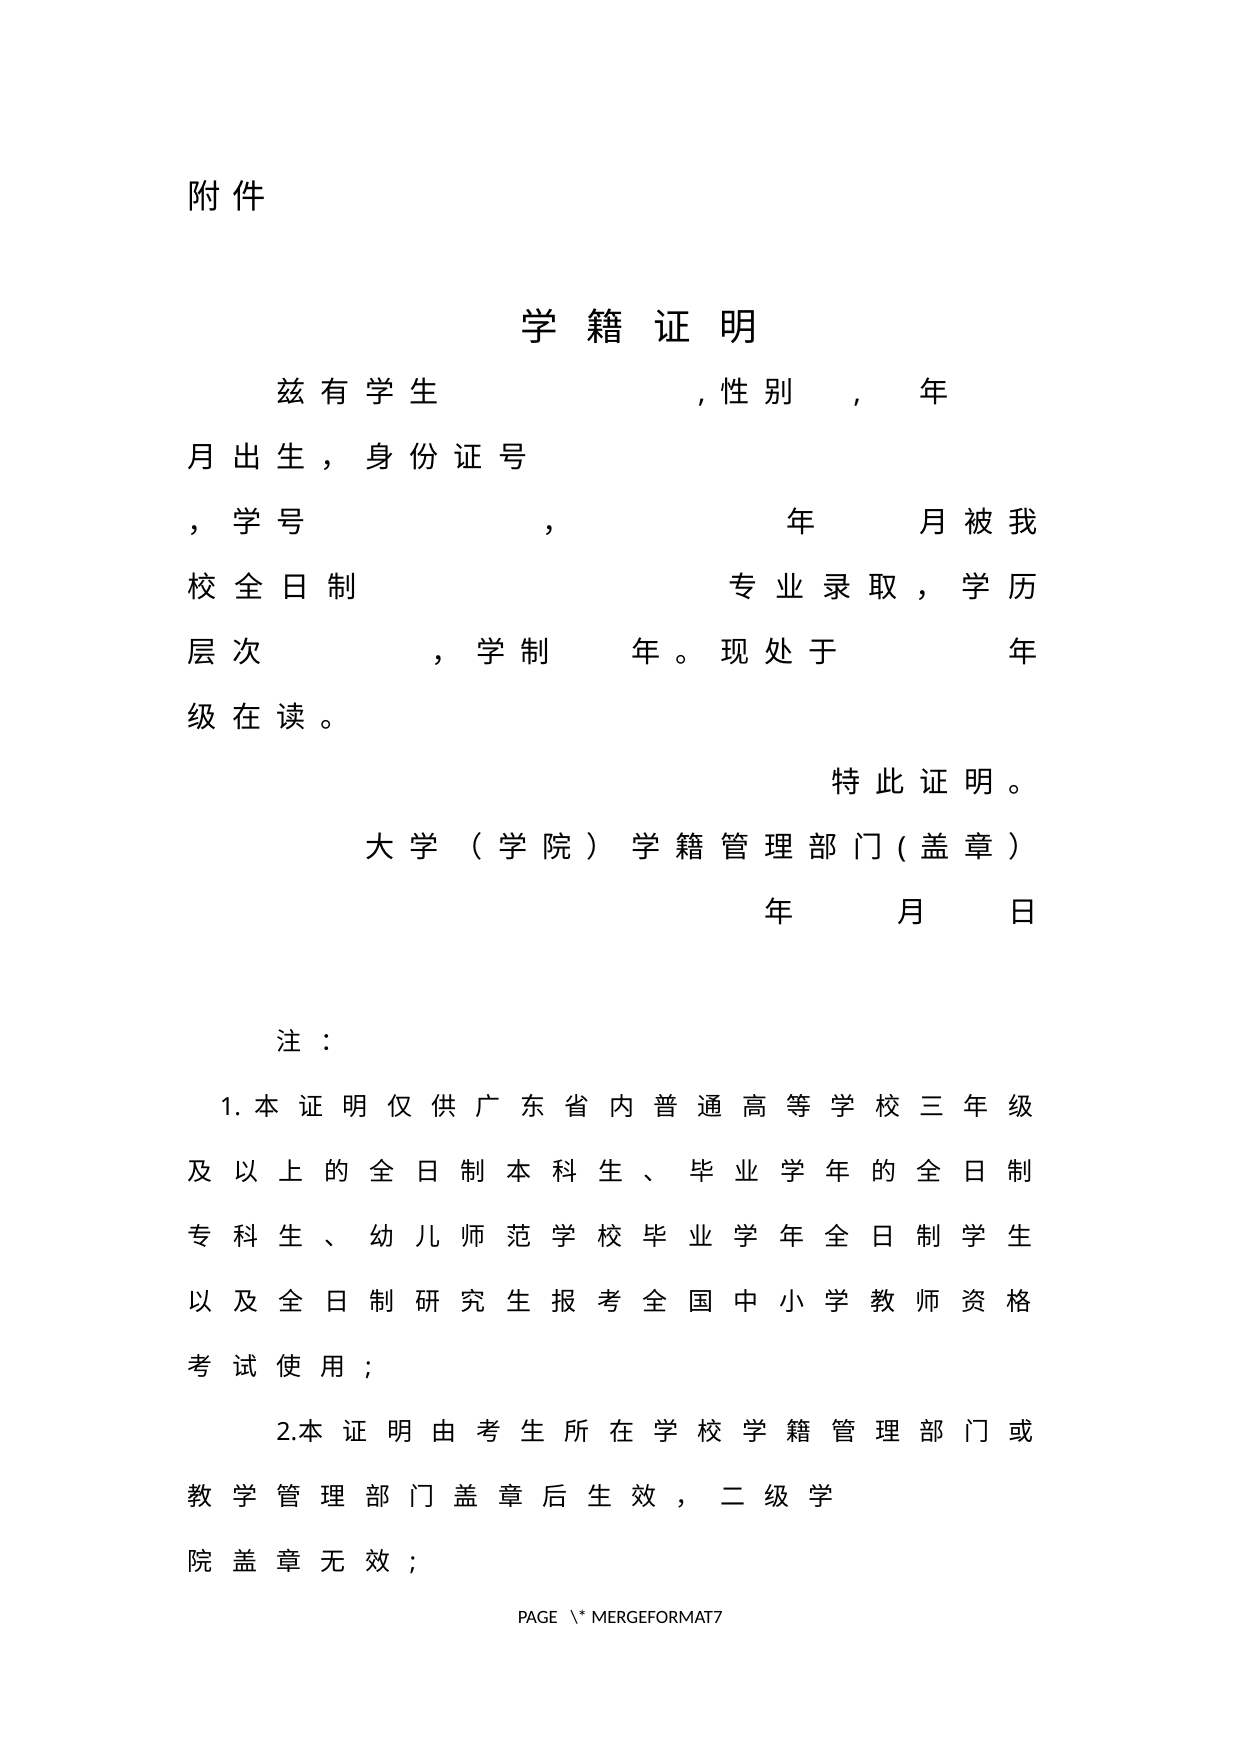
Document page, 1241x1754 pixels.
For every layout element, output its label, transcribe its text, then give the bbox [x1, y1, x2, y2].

text 年 月 日 [187, 877, 1053, 942]
text 学 籍 证 明 [187, 292, 1053, 357]
text 兹有学生 , 性别 , 年 月出生，身份证号 ，学号 ， 年 月被我校全日制 专业录取，学历层次 ，学制 年。现处于 年级在读。 [187, 357, 1053, 747]
text 1.本证明仅供广东省内普通高等学校三年级及以上的全日制本科生、毕业学年的全日制专科生、幼儿师范学校毕业学年全日制学生以及全日制研究生报考全国中小学教师资格考试使用; [187, 1072, 1053, 1397]
text 附件 [187, 162, 1053, 227]
text 大学（学院）学籍管理部门(盖章） [187, 812, 1053, 877]
text 注： [187, 1007, 1053, 1072]
text 2.本证明由考生所在学校学籍管理部门或教学管理部门盖章后生效，二级学 [187, 1397, 1053, 1527]
text 院盖章无效; [187, 1527, 1053, 1592]
text 特此证明。 [187, 747, 1053, 812]
